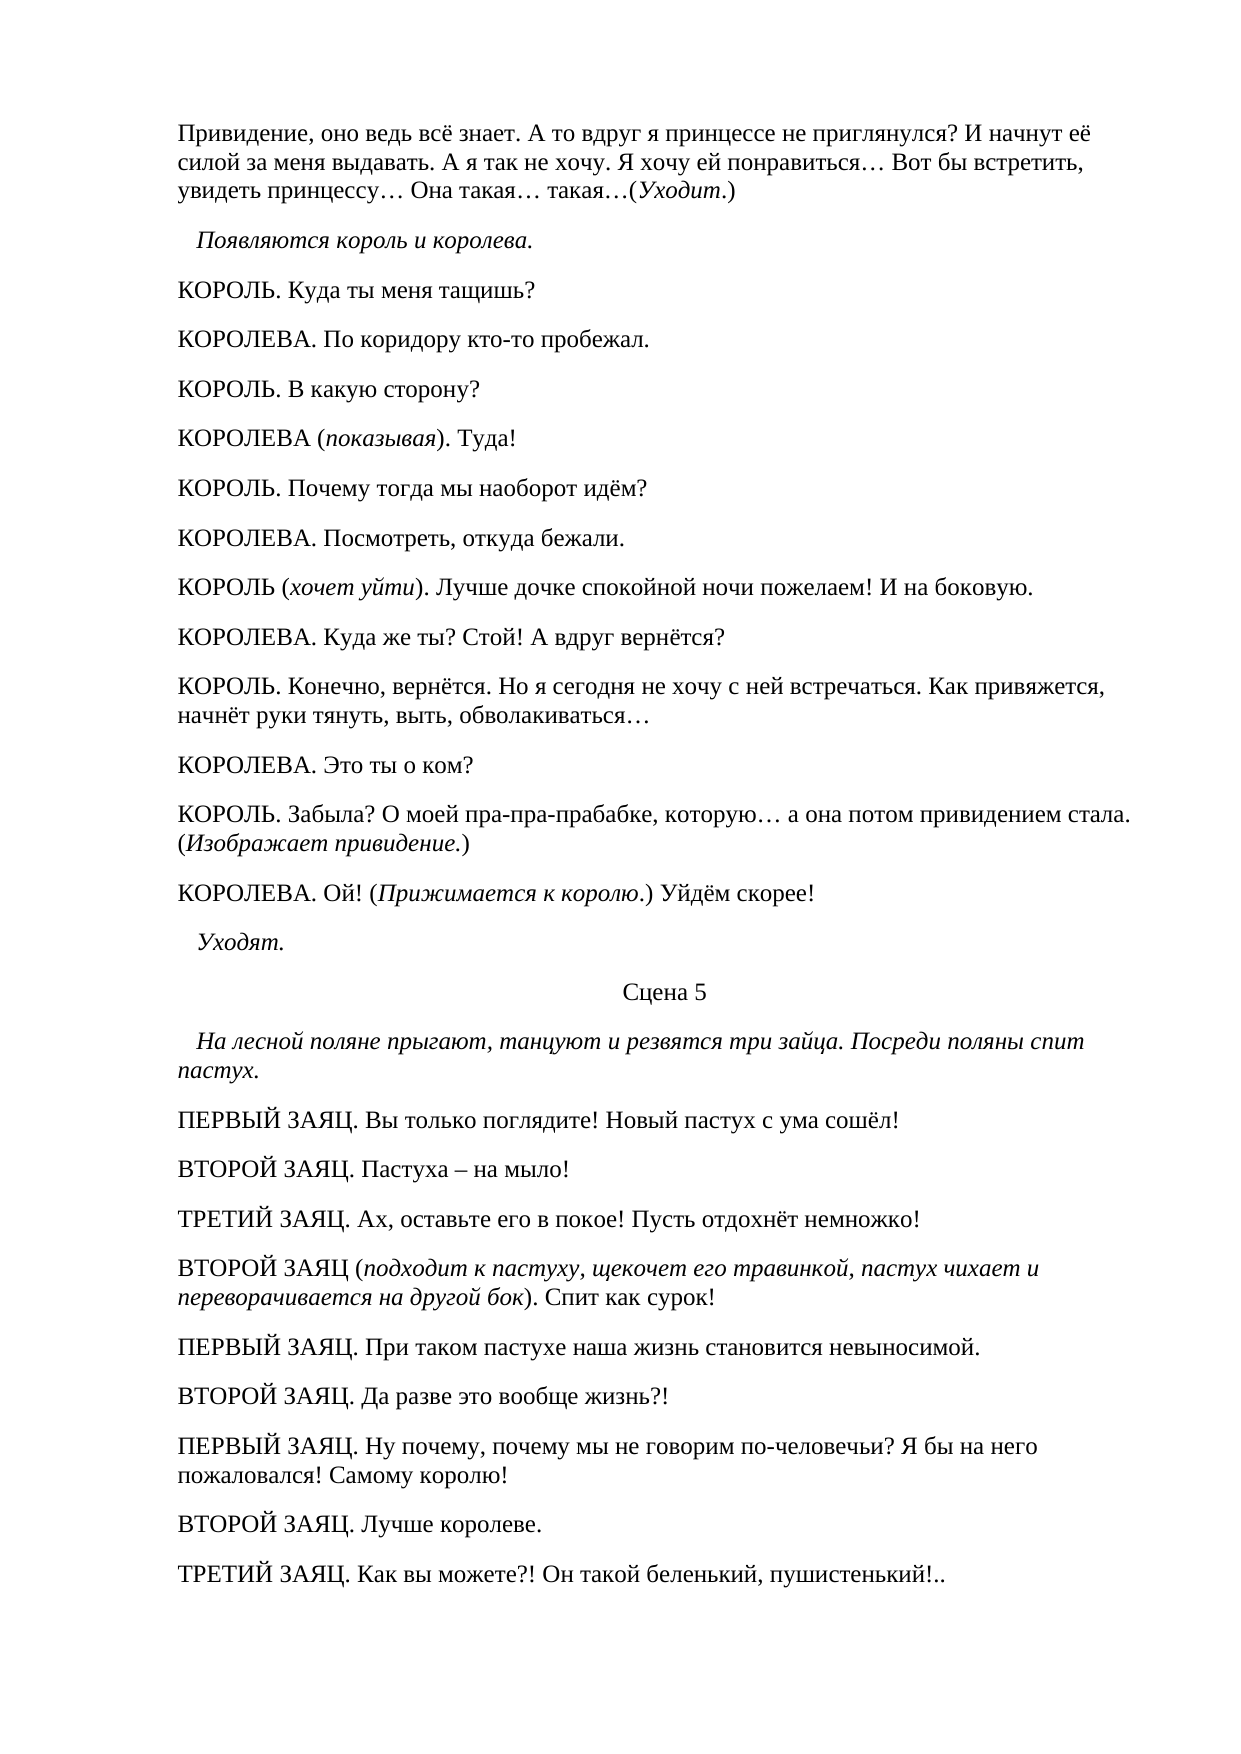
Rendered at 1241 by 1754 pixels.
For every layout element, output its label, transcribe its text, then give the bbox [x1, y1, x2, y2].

text КОРОЛЕВА. По коридору кто-то пробежал. [177, 324, 1152, 353]
text Уходят. [177, 927, 1152, 956]
text ПЕРВЫЙ ЗАЯЦ. Ну почему, почему мы не говорим по-человечьи? Я бы на него пожаловался! Самому королю! [177, 1431, 1152, 1488]
text ПЕРВЫЙ ЗАЯЦ. При таком пастухе наша жизнь становится невыносимой. [177, 1332, 1152, 1361]
text КОРОЛЬ (хочет уйти). Лучше дочке спокойной ночи пожелаем! И на боковую. [177, 572, 1152, 601]
text КОРОЛЕВА (показывая). Туда! [177, 423, 1152, 452]
text ВТОРОЙ ЗАЯЦ. Лучше королеве. [177, 1509, 1152, 1538]
text ПЕРВЫЙ ЗАЯЦ. Вы только поглядите! Новый пастух с ума сошёл! [177, 1105, 1152, 1133]
text КОРОЛЕВА. Ой! (Прижимается к королю.) Уйдём скорее! [177, 878, 1152, 906]
text ВТОРОЙ ЗАЯЦ. Да разве это вообще жизнь?! [177, 1381, 1152, 1410]
text На лесной поляне прыгают, танцуют и резвятся три зайца. Посреди поляны спит пастух. [177, 1026, 1152, 1084]
text Появляются король и королева. [177, 225, 1152, 254]
text ВТОРОЙ ЗАЯЦ (подходит к пастуху, щекочет его травинкой, пастух чихает и переворачивается на другой бок). Спит как сурок! [177, 1253, 1152, 1311]
text ТРЕТИЙ ЗАЯЦ. Ах, оставьте его в покое! Пусть отдохнёт немножко! [177, 1204, 1152, 1233]
text ТРЕТИЙ ЗАЯЦ. Как вы можете?! Он такой беленький, пушистенький!.. [177, 1559, 1152, 1588]
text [177, 118, 1152, 204]
text ВТОРОЙ ЗАЯЦ. Пастуха – на мыло! [177, 1154, 1152, 1183]
text КОРОЛЬ. Забыла? О моей пра-пра-прабабке, которую… а она потом привидением стала. (Изображает привидение.) [177, 799, 1152, 857]
text КОРОЛЬ. В какую сторону? [177, 374, 1152, 403]
text КОРОЛЬ. Почему тогда мы наоборот идём? [177, 473, 1152, 502]
text Сцена 5 [177, 977, 1152, 1006]
text КОРОЛЬ. Конечно, вернётся. Но я сегодня не хочу с ней встречаться. Как привяжется, начнёт руки тянуть, выть, обволакиваться… [177, 671, 1152, 729]
text КОРОЛЕВА. Это ты о ком? [177, 750, 1152, 778]
text КОРОЛЬ. Куда ты меня тащишь? [177, 275, 1152, 303]
text КОРОЛЕВА. Посмотреть, откуда бежали. [177, 523, 1152, 551]
text КОРОЛЕВА. Куда же ты? Стой! А вдруг вернётся? [177, 622, 1152, 651]
